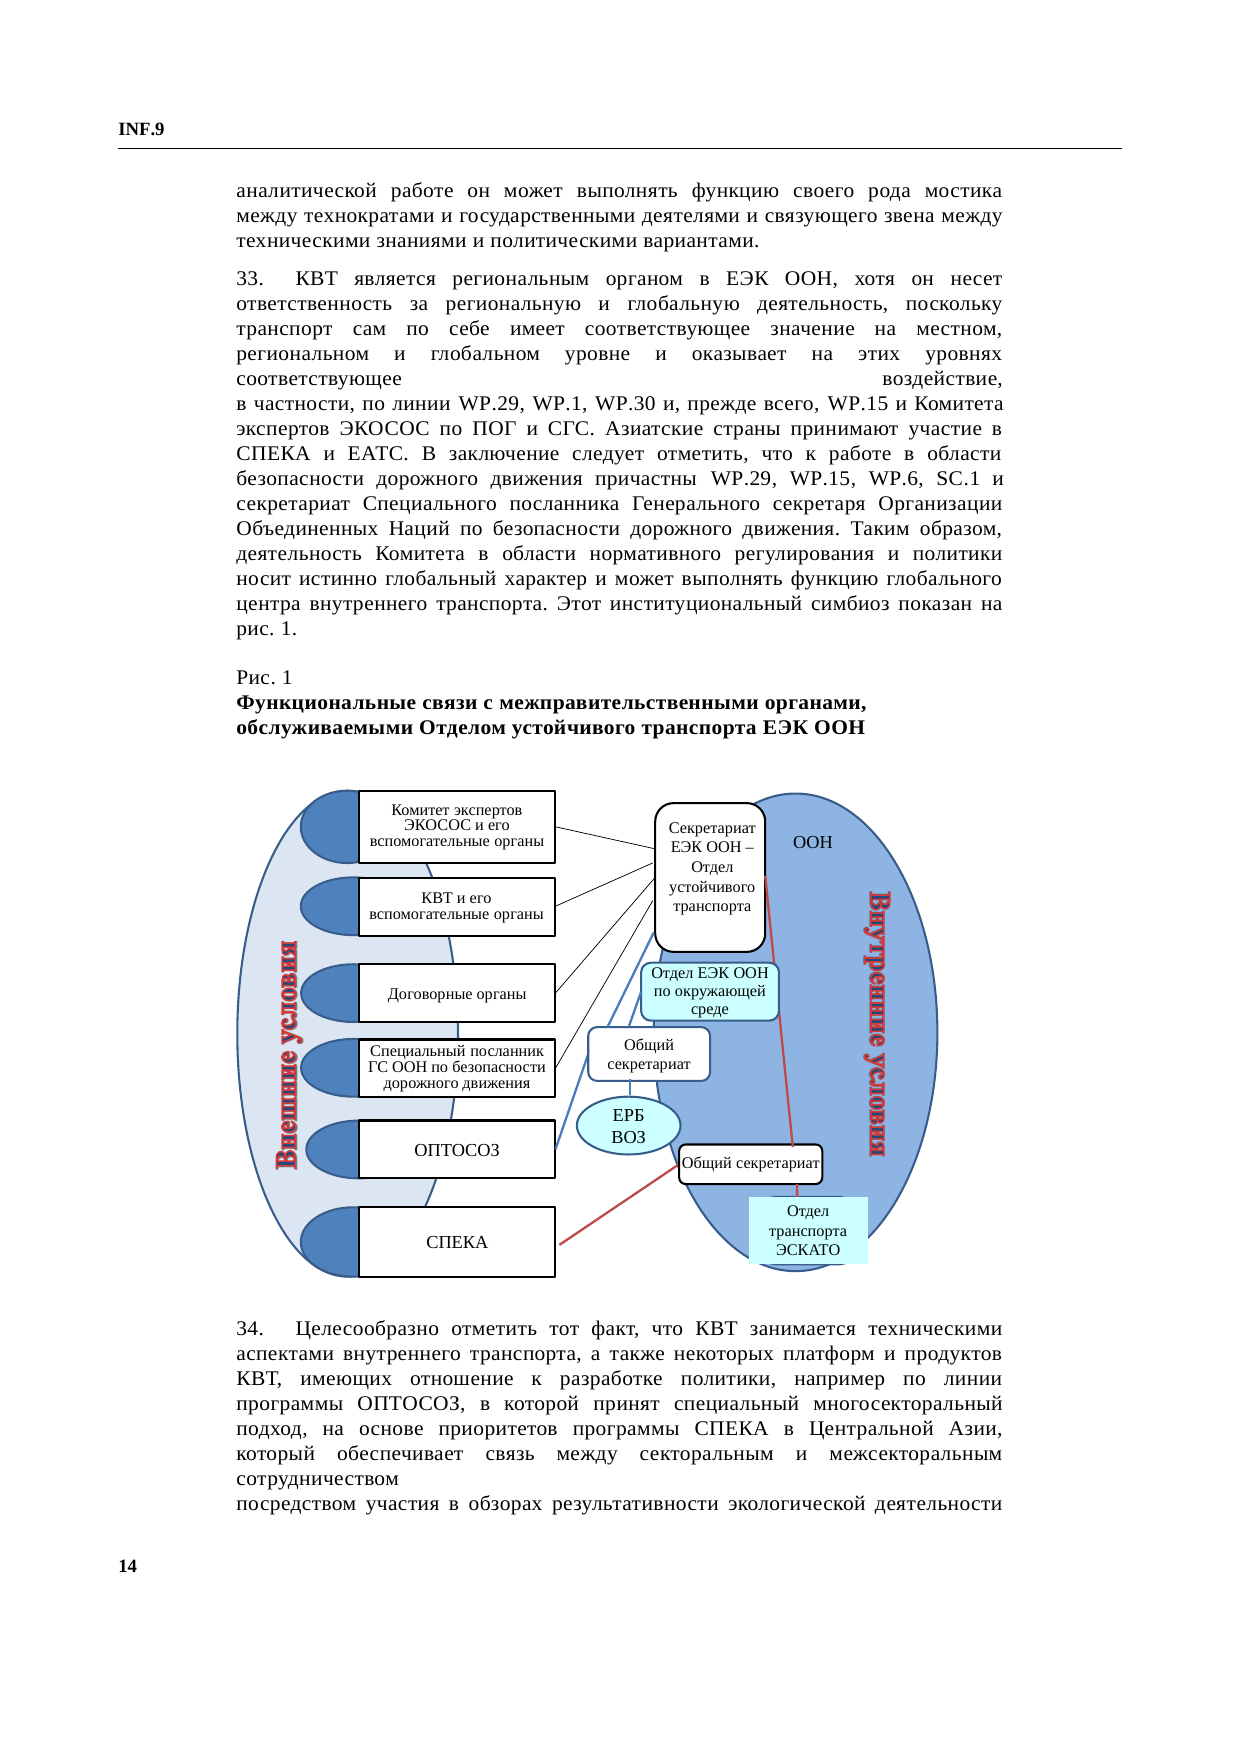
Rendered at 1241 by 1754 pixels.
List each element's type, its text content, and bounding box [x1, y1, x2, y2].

text 33. КВТ является региональным органом в ЕЭК ООН, хотя он несет ответственность за региональную и глобальную деятельность, поскольку транспорт сам по себе имеет соответствующее значение на местном, региональном и глобальном уровне и оказывает на этих уровнях соответствующее воздействие, в частности, по линии WP.29, WP.1, WP.30 и, прежде всего, WP.15 и Комитета экспертов ЭКОСОС по ПОГ и СГС. Азиатские страны принимают участие в СПЕКА и ЕАТС. В заключение следует отметить, что к работе в области безопасности дорожного движения причастны WP.29, WP.15, WP.6, SC.1 и секретариат Специального посланника Генерального секретаря Организации Объединенных Наций по безопасности дорожного движения. Таким образом, деятельность Комитета в области нормативного регулирования и политики носит истинно глобальный характер и может выполнять функцию глобального центра внутреннего транспорта. Этот институциональный симбиоз показан на рис. 1. [236, 265, 1004, 640]
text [236, 177, 1004, 252]
text Рис. 1 Функциональные связи с межправительственными органами, обслуживаемыми Отделом устойчивого транспорта ЕЭК ООН [118, 665, 1004, 740]
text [236, 1315, 1004, 1515]
